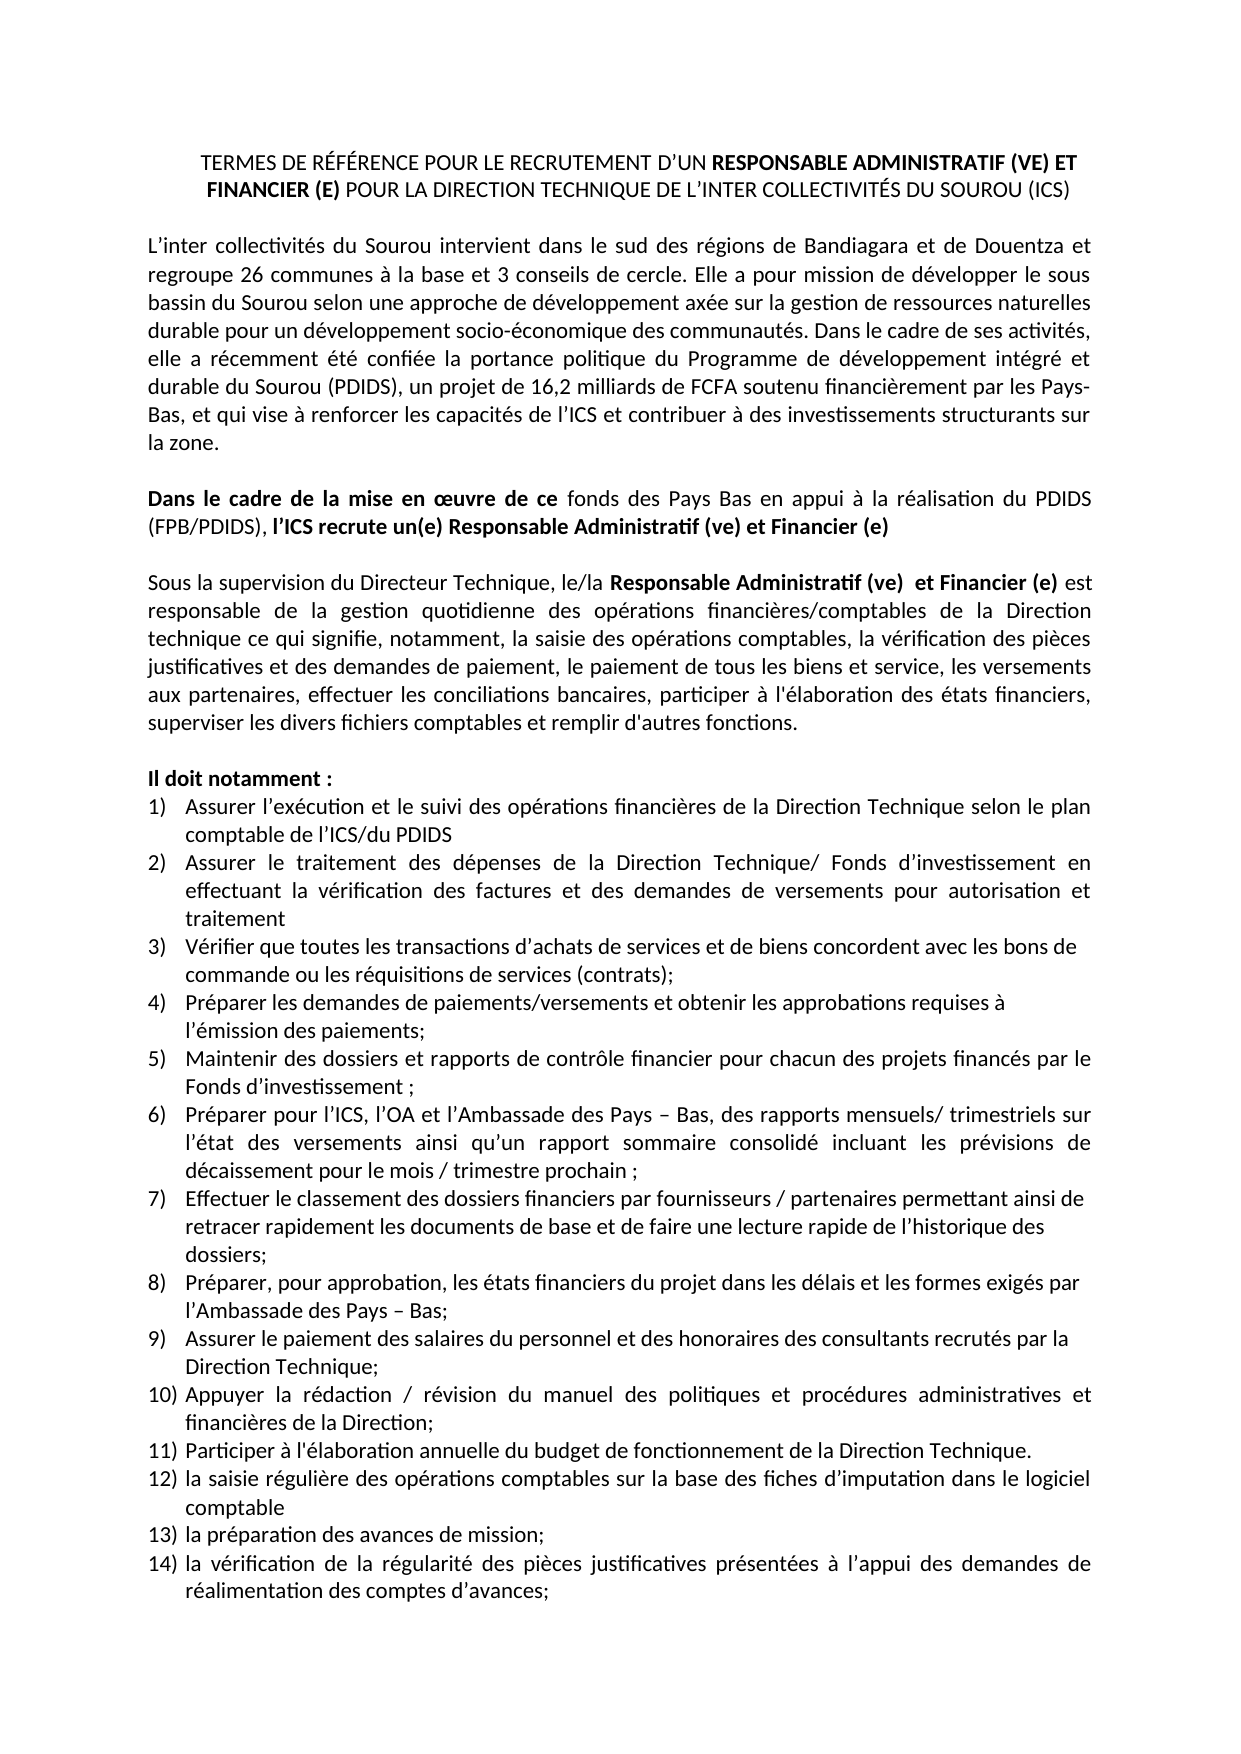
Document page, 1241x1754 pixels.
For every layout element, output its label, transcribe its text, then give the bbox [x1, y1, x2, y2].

list L’inter collectivités du Sourou intervient dans le sud des régions de Bandiagara et de Douentza et regroupe 26 communes à la base et 3 conseils de cercle. Elle a pour mission de développer le sous bassin du Sourou selon une approche de développement axée sur la gestion de ressources naturelles durable pour un développement socio-économique des communautés. Dans le cadre de ses activités, elle a récemment été confiée la portance politique du Programme de développement intégré et durable du Sourou (PDIDS), un projet de 16,2 milliards de FCFA soutenu financièrement par les Pays-Bas, et qui vise à renforcer les capacités de l’ICS et contribuer à des investissements structurants sur la zone. [148, 232, 1093, 456]
list Maintenir des dossiers et rapports de contrôle financier pour chacun des projets financés par le Fonds d’investissement ; [148, 1044, 1093, 1100]
list Effectuer le classement des dossiers financiers par fournisseurs / partenaires permettant ainsi de retracer rapidement les documents de base et de faire une lecture rapide de l’historique des dossiers; [148, 1184, 1093, 1268]
list Dans le cadre de la mise en œuvre de ce fonds des Pays Bas en appui à la réalisation du PDIDS (FPB/PDIDS), l’ICS recrute un(e) Responsable Administratif (ve) et Financier (e) [148, 484, 1093, 540]
list la préparation des avances de mission; [148, 1521, 1093, 1549]
list Préparer, pour approbation, les états financiers du projet dans les délais et les formes exigés par l’Ambassade des Pays – Bas; [148, 1268, 1093, 1324]
list Préparer les demandes de paiements/versements et obtenir les approbations requises à l’émission des paiements; [148, 988, 1093, 1044]
list Assurer le paiement des salaires du personnel et des honoraires des consultants recrutés par la Direction Technique; [148, 1324, 1093, 1381]
list Participer à l'élaboration annuelle du budget de fonctionnement de la Direction Technique. [148, 1437, 1093, 1464]
list Appuyer la rédaction / révision du manuel des politiques et procédures administratives et financières de la Direction; [148, 1381, 1093, 1437]
list Assurer le traitement des dépenses de la Direction Technique/ Fonds d’investissement en effectuant la vérification des factures et des demandes de versements pour autorisation et traitement [148, 848, 1093, 932]
text Il doit notamment : [148, 764, 1093, 792]
list Préparer pour l’ICS, l’OA et l’Ambassade des Pays – Bas, des rapports mensuels/ trimestriels sur l’état des versements ainsi qu’un rapport sommaire consolidé incluant les prévisions de décaissement pour le mois / trimestre prochain ; [148, 1100, 1093, 1184]
list Vérifier que toutes les transactions d’achats de services et de biens concordent avec les bons de commande ou les réquisitions de services (contrats); [148, 932, 1093, 988]
list TERMES DE RÉFÉRENCE POUR LE RECRUTEMENT D’UN RESPONSABLE ADMINISTRATIF (VE) ET FINANCIER (E) POUR LA DIRECTION TECHNIQUE DE L’INTER COLLECTIVITÉS DU SOUROU (ICS) [185, 148, 1093, 204]
list la vérification de la régularité des pièces justificatives présentées à l’appui des demandes de réalimentation des comptes d’avances; [148, 1549, 1093, 1605]
list Sous la supervision du Directeur Technique, le/la Responsable Administratif (ve) et Financier (e) est responsable de la gestion quotidienne des opérations financières/comptables de la Direction technique ce qui signifie, notamment, la saisie des opérations comptables, la vérification des pièces justificatives et des demandes de paiement, le paiement de tous les biens et service, les versements aux partenaires, effectuer les conciliations bancaires, participer à l'élaboration des états financiers, superviser les divers fichiers comptables et remplir d'autres fonctions. [148, 568, 1093, 736]
list Assurer l’exécution et le suivi des opérations financières de la Direction Technique selon le plan comptable de l’ICS/du PDIDS [148, 792, 1093, 848]
list la saisie régulière des opérations comptables sur la base des fiches d’imputation dans le logiciel comptable [148, 1464, 1093, 1521]
